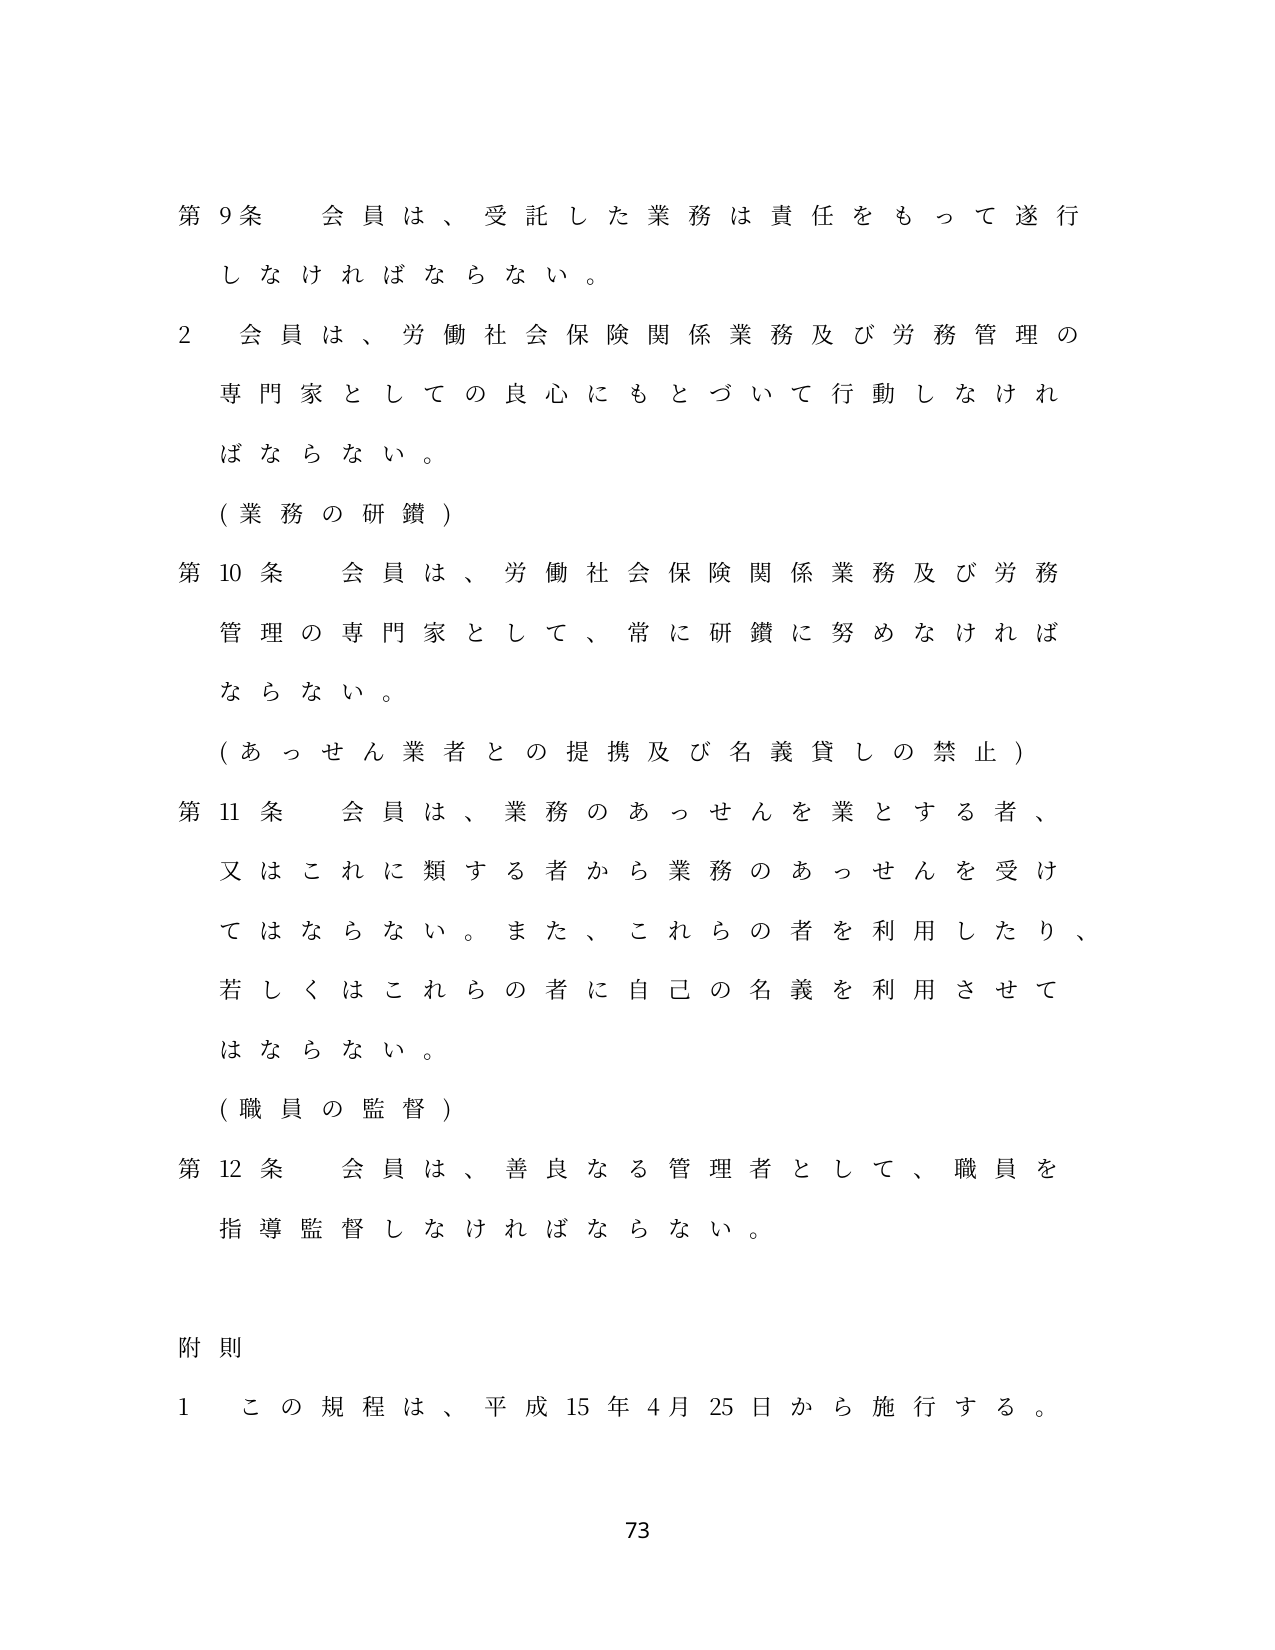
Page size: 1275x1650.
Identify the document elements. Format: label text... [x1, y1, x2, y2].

text 第12条 会員は、善良なる管理者として、職員を指導監督しなければならない。 [178, 1138, 1097, 1257]
text 2 会員は、労働社会保険関係業務及び労務管理の専門家としての良心にもとづいて行動しなければならない。 [178, 304, 1097, 482]
text (業務の研鑚) [178, 482, 1097, 542]
text 附則 [178, 1317, 1097, 1376]
text 第11条 会員は、業務のあっせんを業とする者、又はこれに類する者から業務のあっせんを受けてはならない。また、これらの者を利用したり、若しくはこれらの者に自己の名義を利用させてはならない。 [178, 780, 1097, 1078]
text (あっせん業者との提携及び名義貸しの禁止) [178, 721, 1097, 780]
text (職員の監督) [178, 1078, 1097, 1138]
text 1 この規程は、平成15年4月25日から施行する。 [178, 1376, 1097, 1436]
text 第10条 会員は、労働社会保険関係業務及び労務管理の専門家として、常に研鑚に努めなければならない。 [178, 542, 1097, 721]
text 第9条 会員は、受託した業務は責任をもって遂行しなければならない。 [178, 184, 1097, 304]
